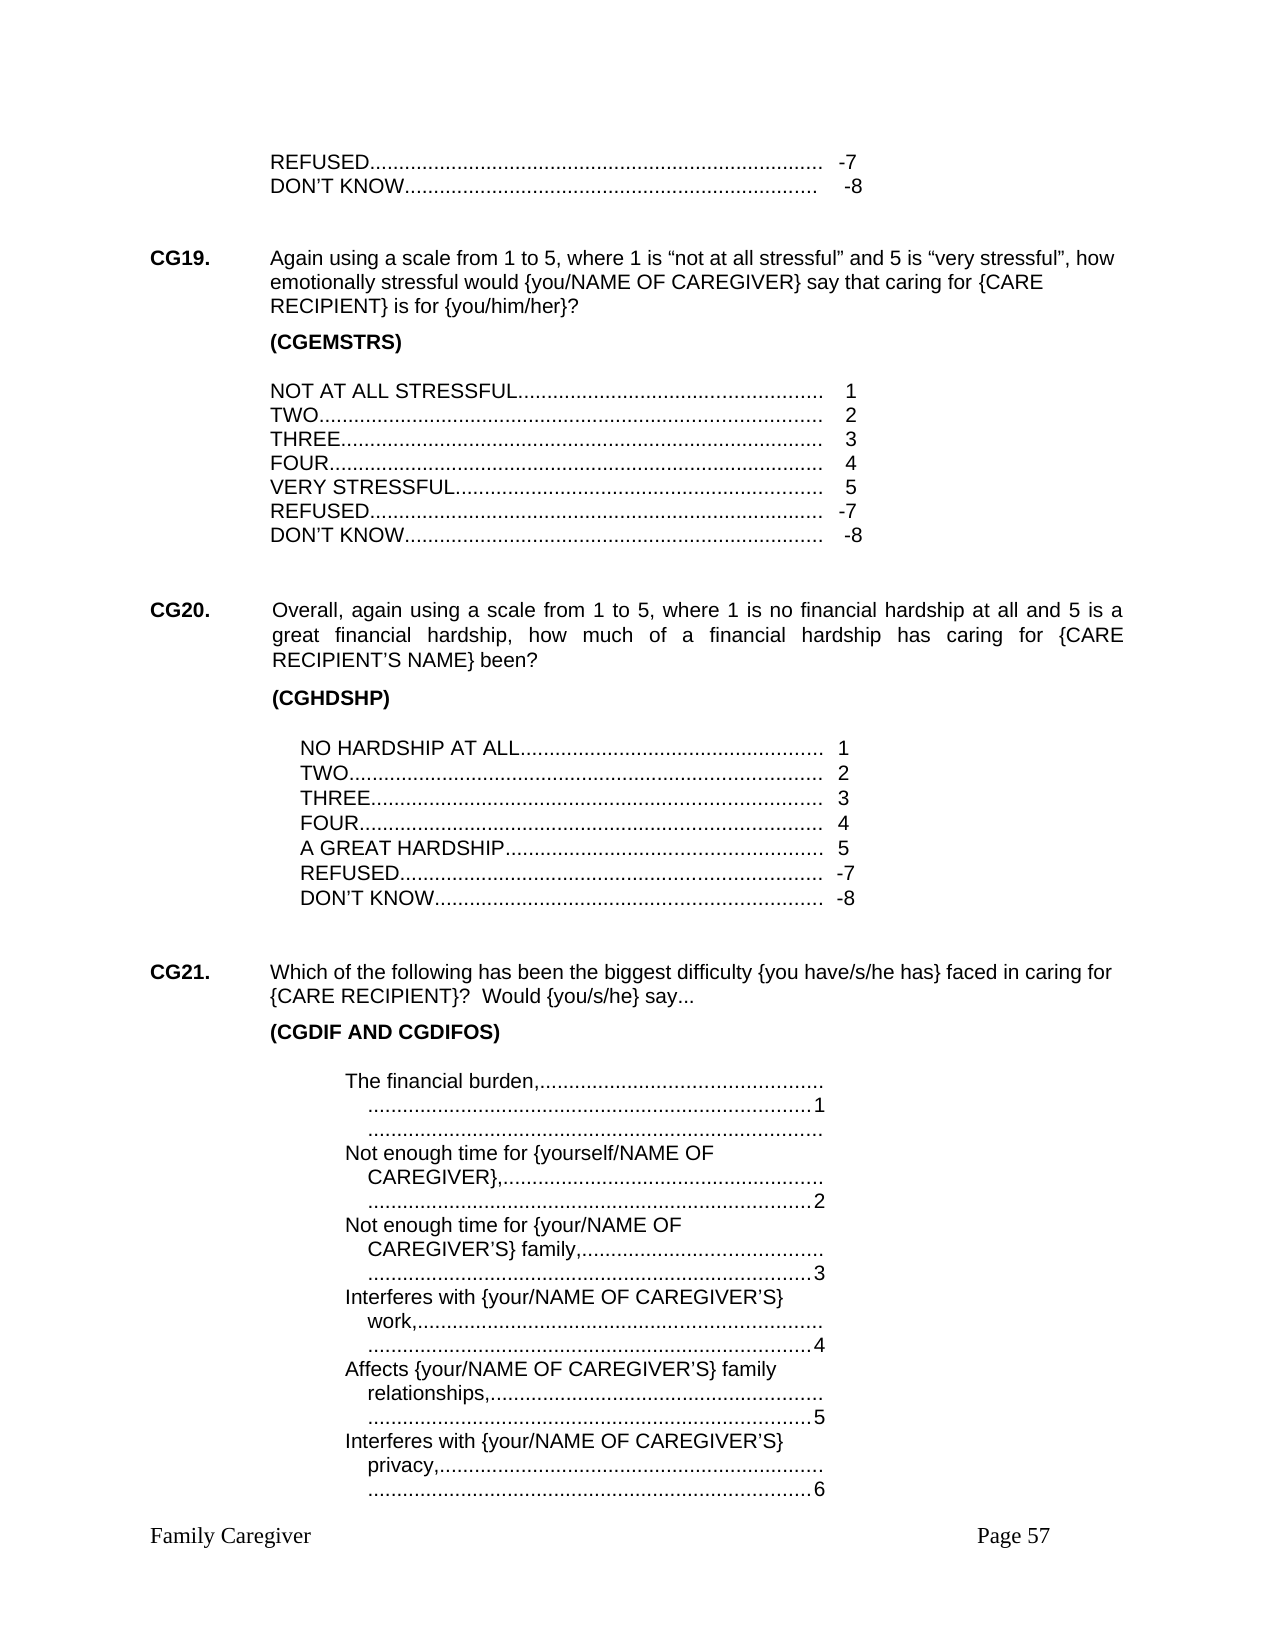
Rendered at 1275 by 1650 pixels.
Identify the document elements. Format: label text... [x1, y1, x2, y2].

text Affects {your/NAME OF CAREGIVER’S} family relationships, 5 [345, 1357, 825, 1428]
text Not enough time for {your/NAME OF CAREGIVER’S} family, 3 [345, 1213, 825, 1285]
text Three 3 [300, 785, 787, 810]
text CG19. Again using a scale from 1 to 5, where 1 is “not at all stressful” and 5 is “very stressful”, how emotionally stressful would {you/NAME OF CAREGIVER} say that caring for {CARE RECIPIENT} is for {you/him/her}? [150, 246, 1125, 318]
text Very stressful 5 [270, 475, 1125, 499]
text Two 2 [300, 760, 787, 785]
text Not enough time for {yourself/NAME OF CAREGIVER}, 2 [345, 1141, 825, 1213]
text Three 3 [270, 427, 1125, 451]
text A GREAT HARDSHIP 5 [300, 835, 787, 860]
text (CGEMSTRS) [270, 330, 1125, 354]
text The financial burden, 1 [345, 1069, 825, 1141]
text DON’T KNOW -8 [270, 523, 1125, 547]
text Two 2 [270, 403, 1125, 427]
text REFUSED -7 [270, 150, 1125, 174]
text DON’T KNOW -8 [300, 885, 787, 910]
text Interferes with {your/NAME OF CAREGIVER’S} privacy, 6 [345, 1428, 825, 1500]
text Four 4 [270, 451, 1125, 475]
text (CGDIF and cgdifos) [270, 1020, 1125, 1044]
text CG20. Overall, again using a scale from 1 to 5, where 1 is no financial hardship at all and 5 is a great financial hardship, how much of a financial hardship has caring for {CARE RECIPIENT’S NAME} been? [150, 597, 1125, 672]
text CG21. Which of the following has been the biggest difficulty {you have/s/he has} faced in caring for {CARE RECIPIENT}? Would {you/s/he} say... [150, 960, 1125, 1008]
text (CGHDSHP) [272, 685, 1125, 710]
text DON’T KNOW -8 [270, 174, 1125, 198]
text Four 4 [300, 810, 787, 835]
text REFUSED -7 [300, 860, 787, 885]
text No HARDSHIP AT ALL 1 [300, 735, 787, 760]
text Not at all stressful 1 [270, 379, 1125, 403]
text REFUSED -7 [270, 499, 1125, 523]
text Interferes with {your/NAME OF CAREGIVER’S} work, 4 [345, 1285, 825, 1357]
